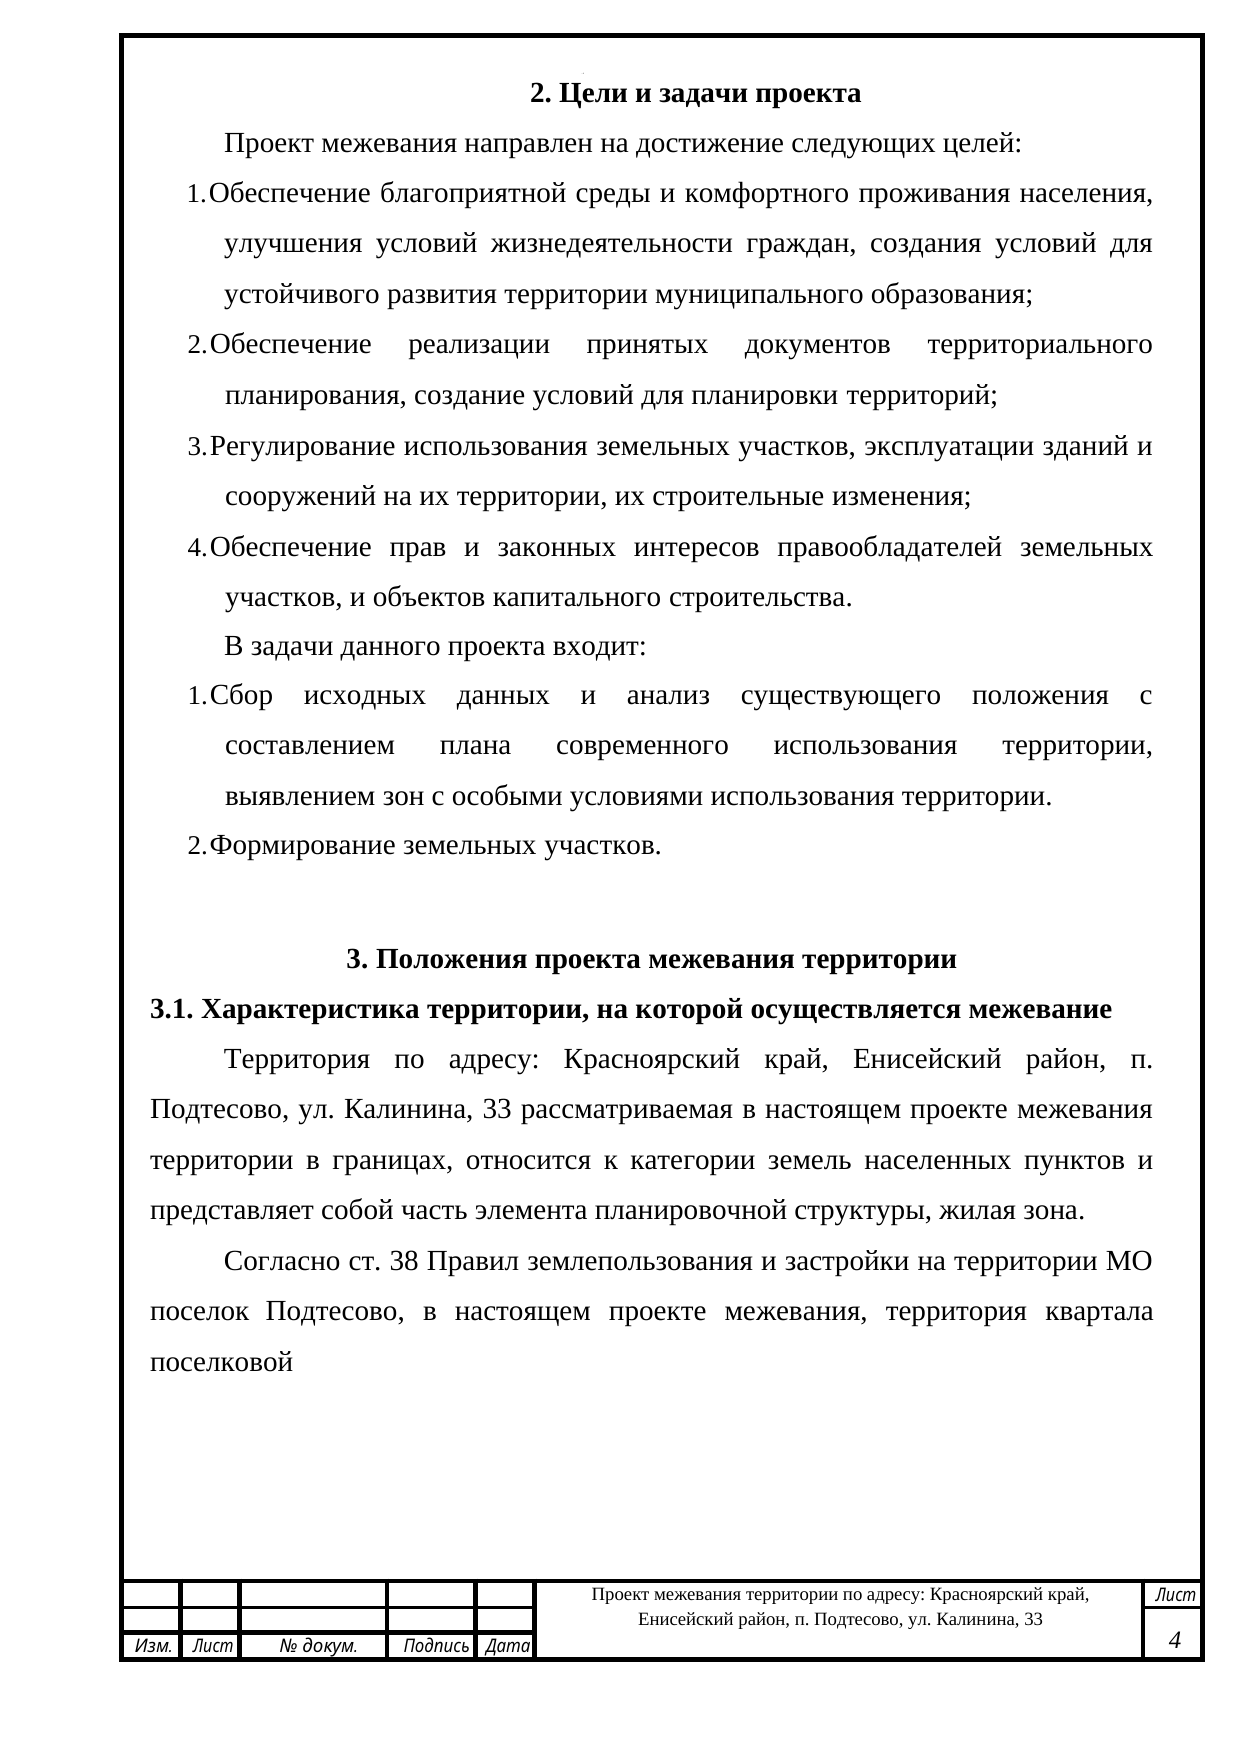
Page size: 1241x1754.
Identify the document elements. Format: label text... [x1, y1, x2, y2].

table_cell Лист [1145, 1583, 1200, 1606]
table_cell [478, 1583, 532, 1606]
table_cell [124, 1583, 178, 1606]
table_cell № докум. [242, 1635, 385, 1657]
table_cell [124, 1609, 178, 1630]
table_cell [183, 1583, 237, 1606]
table_cell Дата [478, 1635, 532, 1657]
table_header - 4 2. Цели и задачи проекта Проект межевания направлен на достижение следующих целей: Обеспечение благоприятной среды и комфортного проживания населения, улучшения условий жизнедеятельности граждан, создания условий для устойчивого развития территории муниципального образования; Обеспечение реализации принятых документов территориального планирования, создание условий для планировки территорий; Регулирование использования земельных участков, эксплуатации зданий и сооружений на их территории, их строительные изменения; Обеспечение прав и законных интересов правообладателей земельных участков, и объектов капитального строительства. В задачи данного проекта входит: Сбор исходных данных и анализ существующего положения с составлением плана современного использования территории, выявлением зон с особыми условиями использования территории. Формирование земельных участков. Положения проекта межевания территории 3.1. Характеристика территории, на которой осуществляется межевание Территория по адресу: Красноярский край, Енисейский район, п. Подтесово, ул. Калинина, 33 рассматриваемая в настоящем проекте межевания территории в границах, относится к категории земель населенных пунктов и представляет собой часть элемента планировочной структуры, жилая зона. Согласно ст. 38 Правил землепользования и застройки на территории МО поселок Подтесово, в настоящем проекте межевания, территория квартала поселковой [124, 38, 1200, 1578]
table_cell [242, 1609, 385, 1630]
table_cell [389, 1609, 473, 1630]
table_cell Лист [183, 1635, 237, 1657]
table_cell [183, 1609, 237, 1630]
table_cell [242, 1583, 385, 1606]
table_cell Проект межевания территории по адресу: Красноярский край, Енисейский район, п. Подтесово, ул. Калинина, 33 [537, 1583, 1141, 1657]
table_cell Подпись [389, 1635, 473, 1657]
table_cell [478, 1609, 532, 1630]
table_cell 4 [1145, 1609, 1200, 1657]
table_cell [389, 1583, 473, 1606]
table_cell 07.05.2020 Изм. [124, 1635, 178, 1657]
